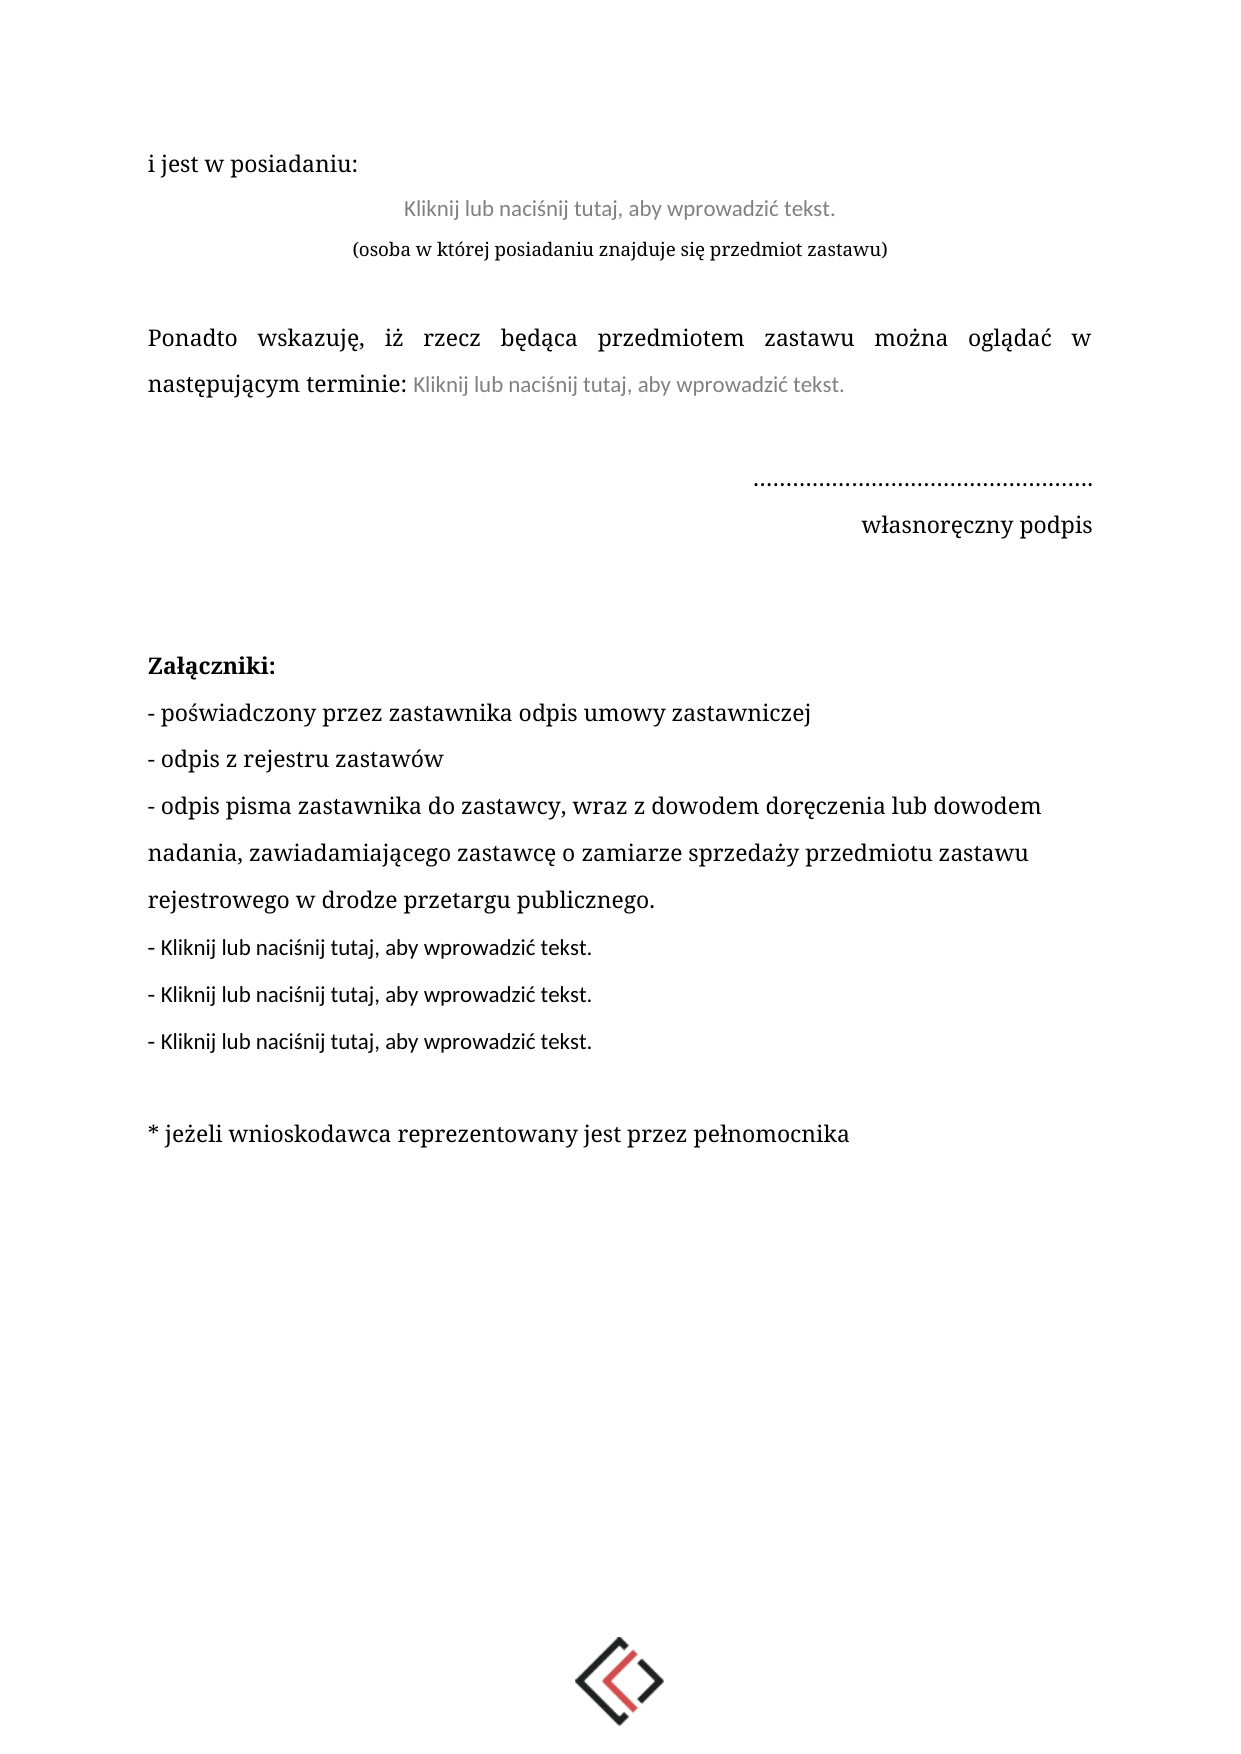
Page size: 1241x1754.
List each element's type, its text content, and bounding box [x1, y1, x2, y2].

text Ponadto wskazuję, iż rzecz będąca przedmiotem zastawu można oglądać w następującym terminie: [148, 322, 1093, 400]
text i jest w posiadaniu: [148, 148, 1093, 179]
text - [148, 1025, 1093, 1056]
text - odpis z rejestru zastawów [148, 743, 1093, 775]
text - [148, 931, 1093, 962]
text * jeżeli wnioskodawca reprezentowany jest przez pełnomocnika [148, 1118, 1093, 1150]
text ……………………………………………. [148, 462, 1093, 493]
picture [575, 1637, 664, 1726]
text - [148, 978, 1093, 1009]
text Załączniki: [148, 650, 1093, 681]
text własnoręczny podpis [148, 509, 1093, 540]
text (osoba w której posiadaniu znajduje się przedmiot zastawu) [148, 236, 1093, 262]
text - poświadczony przez zastawnika odpis umowy zastawniczej [148, 697, 1093, 728]
text - odpis pisma zastawnika do zastawcy, wraz z dowodem doręczenia lub dowodem nadania, zawiadamiającego zastawcę o zamiarze sprzedaży przedmiotu zastawu rejestrowego w drodze przetargu publicznego. [148, 790, 1093, 915]
